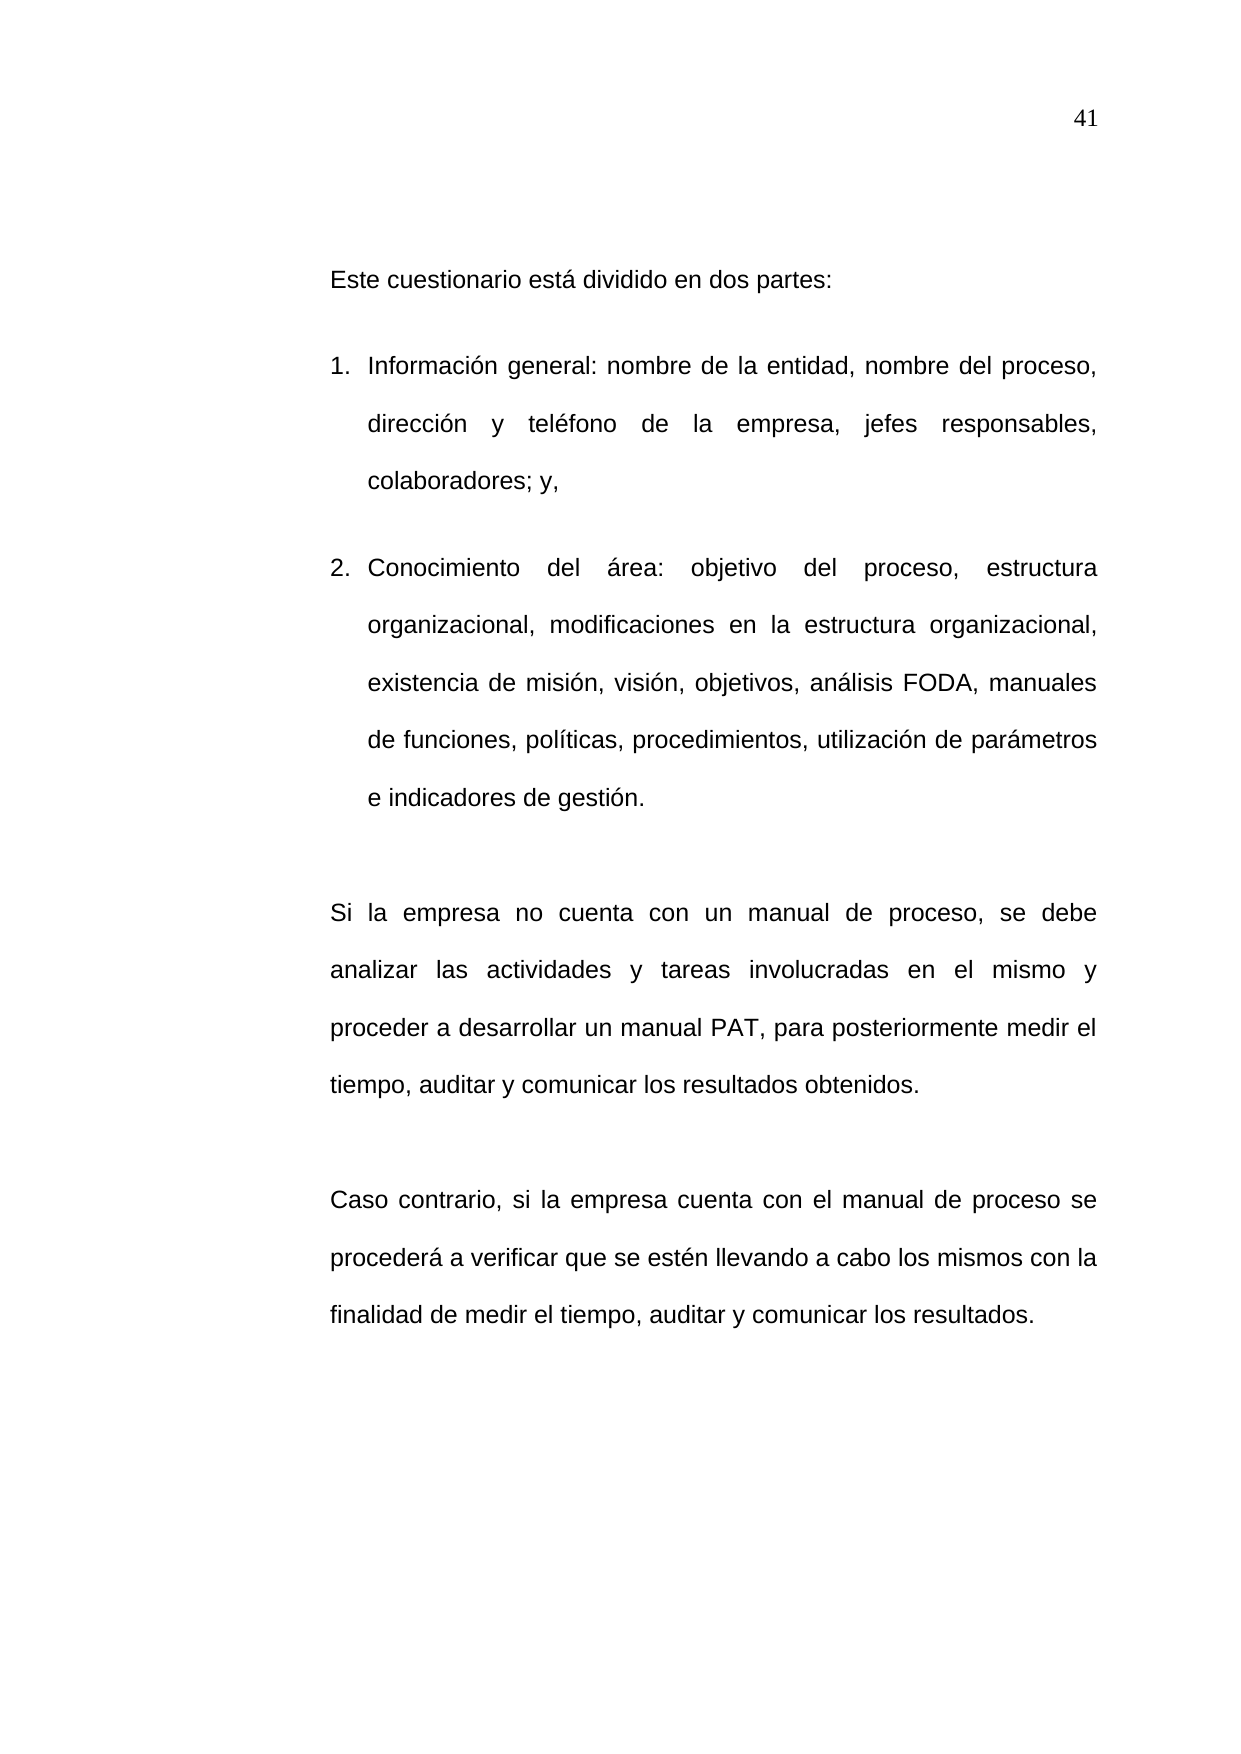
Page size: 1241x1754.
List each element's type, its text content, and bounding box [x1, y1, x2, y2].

text Caso contrario, si la empresa cuenta con el manual de proceso se procederá a verificar que se estén llevando a cabo los mismos con la finalidad de medir el tiempo, auditar y comunicar los resultados. [330, 1185, 1098, 1329]
text Este cuestionario está dividido en dos partes: [330, 265, 1098, 294]
list Conocimiento del área: objetivo del proceso, estructura organizacional, modificaciones en la estructura organizacional, existencia de misión, visión, objetivos, análisis FODA, manuales de funciones, políticas, procedimientos, utilización de parámetros e indicadores de gestión. [330, 552, 1098, 811]
text Si la empresa no cuenta con un manual de proceso, se debe analizar las actividades y tareas involucradas en el mismo y proceder a desarrollar un manual PAT, para posteriormente medir el tiempo, auditar y comunicar los resultados obtenidos. [330, 897, 1098, 1099]
list Información general: nombre de la entidad, nombre del proceso, dirección y teléfono de la empresa, jefes responsables, colaboradores; y, [330, 351, 1098, 495]
